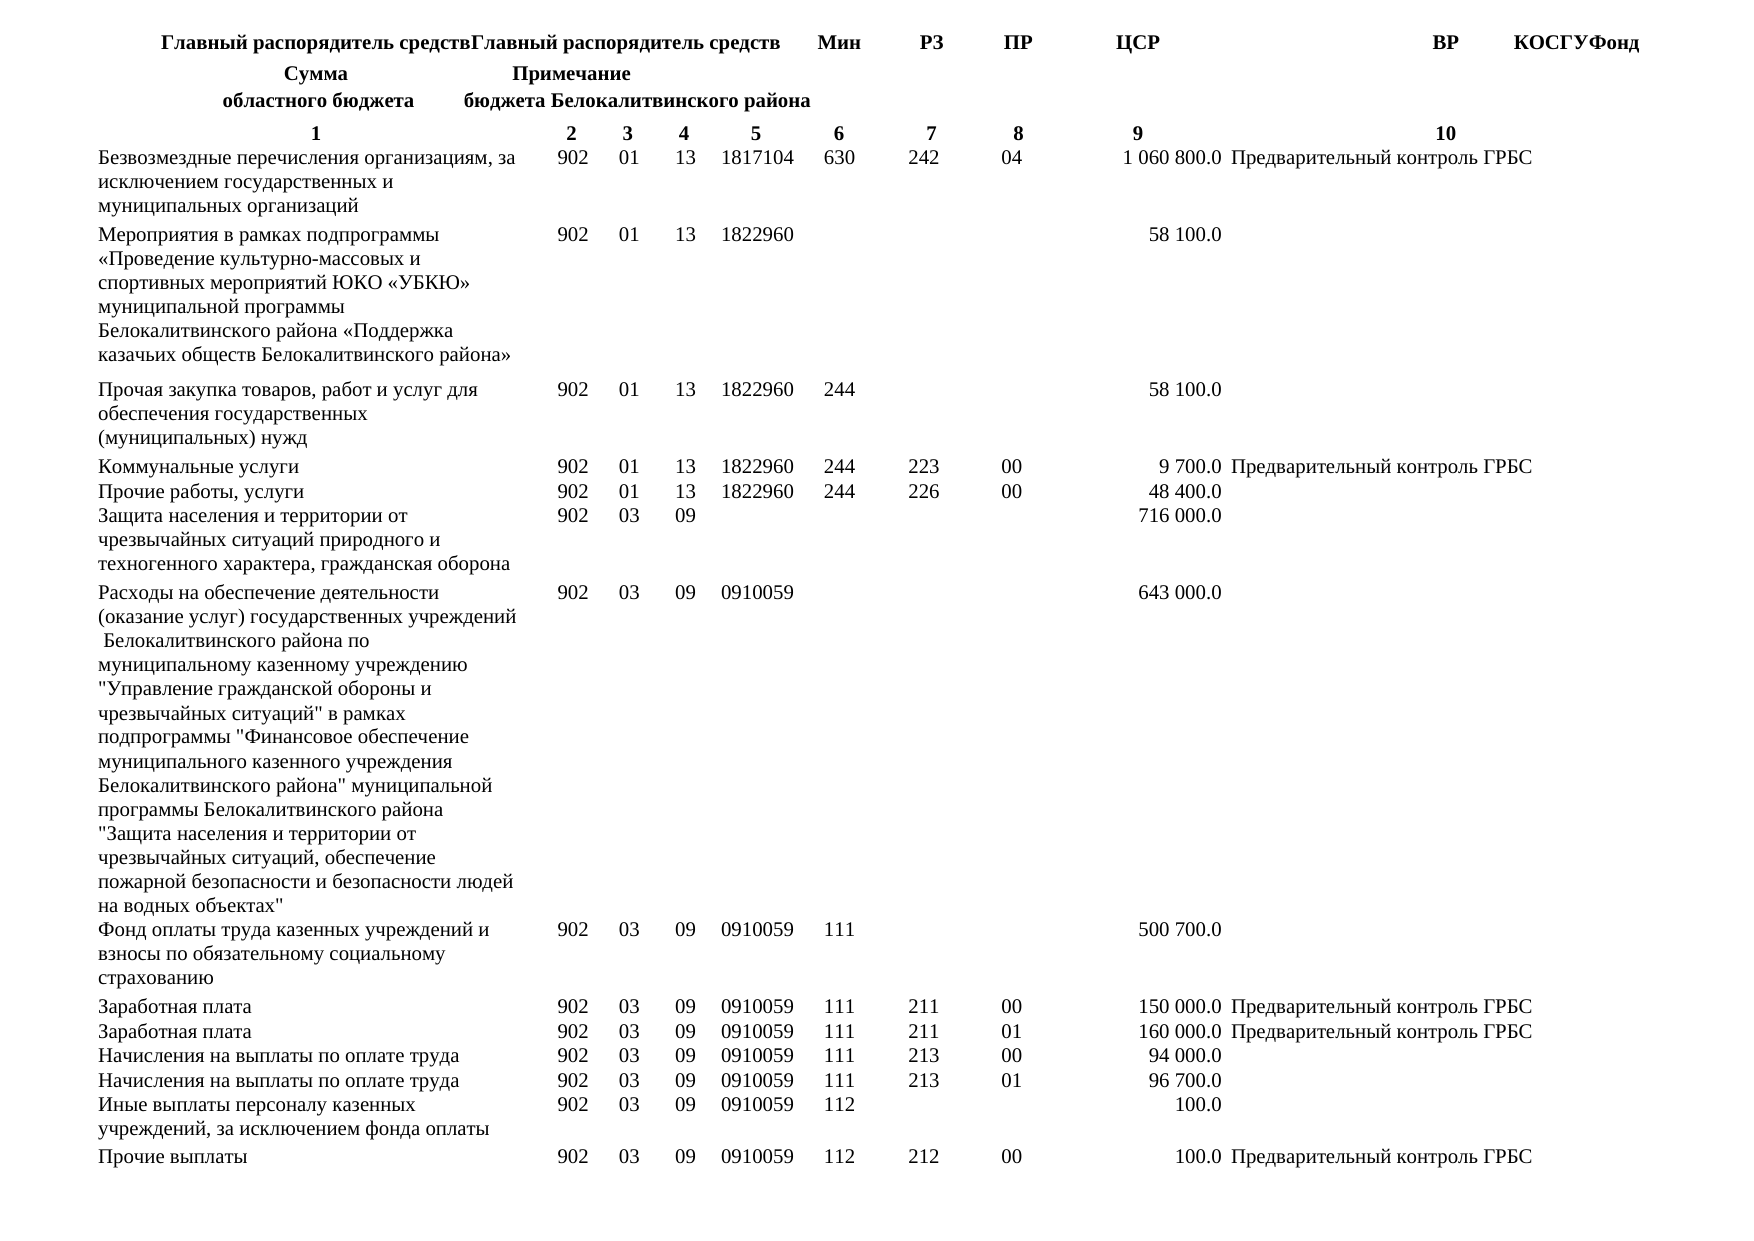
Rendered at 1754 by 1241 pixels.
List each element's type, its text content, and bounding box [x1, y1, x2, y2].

text казачьих обществ Белокалитвинского района» [88, 342, 1724, 366]
text страхованию [88, 965, 1724, 989]
text учреждений, за исключением фонда оплаты [88, 1116, 1724, 1140]
text 1 2 3 4 5 6 7 8 9 10 [88, 120, 1724, 144]
text спортивных мероприятий ЮКО «УБКЮ» [88, 270, 1724, 294]
text исключением государственных и [88, 169, 1724, 193]
text (оказание услуг) государственных учреждений [88, 604, 1724, 628]
text муниципальному казенному учреждению [88, 652, 1724, 676]
text Иные выплаты персоналу казенных 902 03 09 0910059 112 100.0 [88, 1092, 1724, 1116]
text (муниципальных) нужд [88, 425, 1724, 449]
text Начисления на выплаты по оплате труда 902 03 09 0910059 111 213 01 96 700.0 [88, 1067, 1724, 1092]
text чрезвычайных ситуаций, обеспечение [88, 845, 1724, 869]
text на водных объектах" [88, 893, 1724, 917]
text Белокалитвинского района по [88, 628, 1724, 652]
text муниципального казенного учреждения [88, 748, 1724, 773]
text Фонд оплаты труда казенных учреждений и 902 03 09 0910059 111 500 700.0 [88, 917, 1724, 941]
text программы Белокалитвинского района [88, 797, 1724, 821]
text Заработная плата 902 03 09 0910059 111 211 00 150 000.0 Предварительный контроль ГРБС [88, 994, 1724, 1018]
text чрезвычайных ситуаций" в рамках [88, 700, 1724, 724]
text муниципальных организаций [88, 193, 1724, 217]
text взносы по обязательному социальному [88, 941, 1724, 965]
text Заработная плата 902 03 09 0910059 111 211 01 160 000.0 Предварительный контроль ГРБС [88, 1018, 1724, 1043]
text обеспечения государственных [88, 401, 1724, 425]
text Прочие выплаты 902 03 09 0910059 112 212 00 100.0 Предварительный контроль ГРБС [88, 1144, 1724, 1168]
text «Проведение культурно-массовых и [88, 246, 1724, 270]
text Расходы на обеспечение деятельности 902 03 09 0910059 643 000.0 [88, 580, 1724, 604]
text Главный распорядитель средств Главный распорядитель средств Мин РЗ ПР ЦСР ВР КОСГУ Фонд Сумма Примечание [88, 29, 1724, 88]
text Прочая закупка товаров, работ и услуг для 902 01 13 1822960 244 58 100.0 [88, 377, 1724, 401]
text Прочие работы, услуги 902 01 13 1822960 244 226 00 48 400.0 [88, 478, 1724, 503]
text пожарной безопасности и безопасности людей [88, 869, 1724, 893]
text Коммунальные услуги 902 01 13 1822960 244 223 00 9 700.0 Предварительный контроль ГРБС [88, 454, 1724, 478]
text "Управление гражданской обороны и [88, 676, 1724, 700]
text муниципальной программы [88, 294, 1724, 318]
text Белокалитвинского района" муниципальной [88, 773, 1724, 797]
text Безвозмездные перечисления организациям, за 902 01 13 1817104 630 242 04 1 060 800.0 Предварительный контроль ГРБС [88, 145, 1724, 169]
text Защита населения и территории от 902 03 09 716 000.0 [88, 503, 1724, 527]
text Начисления на выплаты по оплате труда 902 03 09 0910059 111 213 00 94 000.0 [88, 1043, 1724, 1067]
text "Защита населения и территории от [88, 821, 1724, 845]
text Мероприятия в рамках подпрограммы 902 01 13 1822960 58 100.0 [88, 222, 1724, 246]
text Белокалитвинского района «Поддержка [88, 318, 1724, 342]
text подпрограммы "Финансовое обеспечение [88, 724, 1724, 748]
text чрезвычайных ситуаций природного и [88, 527, 1724, 551]
text техногенного характера, гражданская оборона [88, 551, 1724, 575]
text областного бюджета бюджета Белокалитвинского района [88, 88, 1724, 112]
